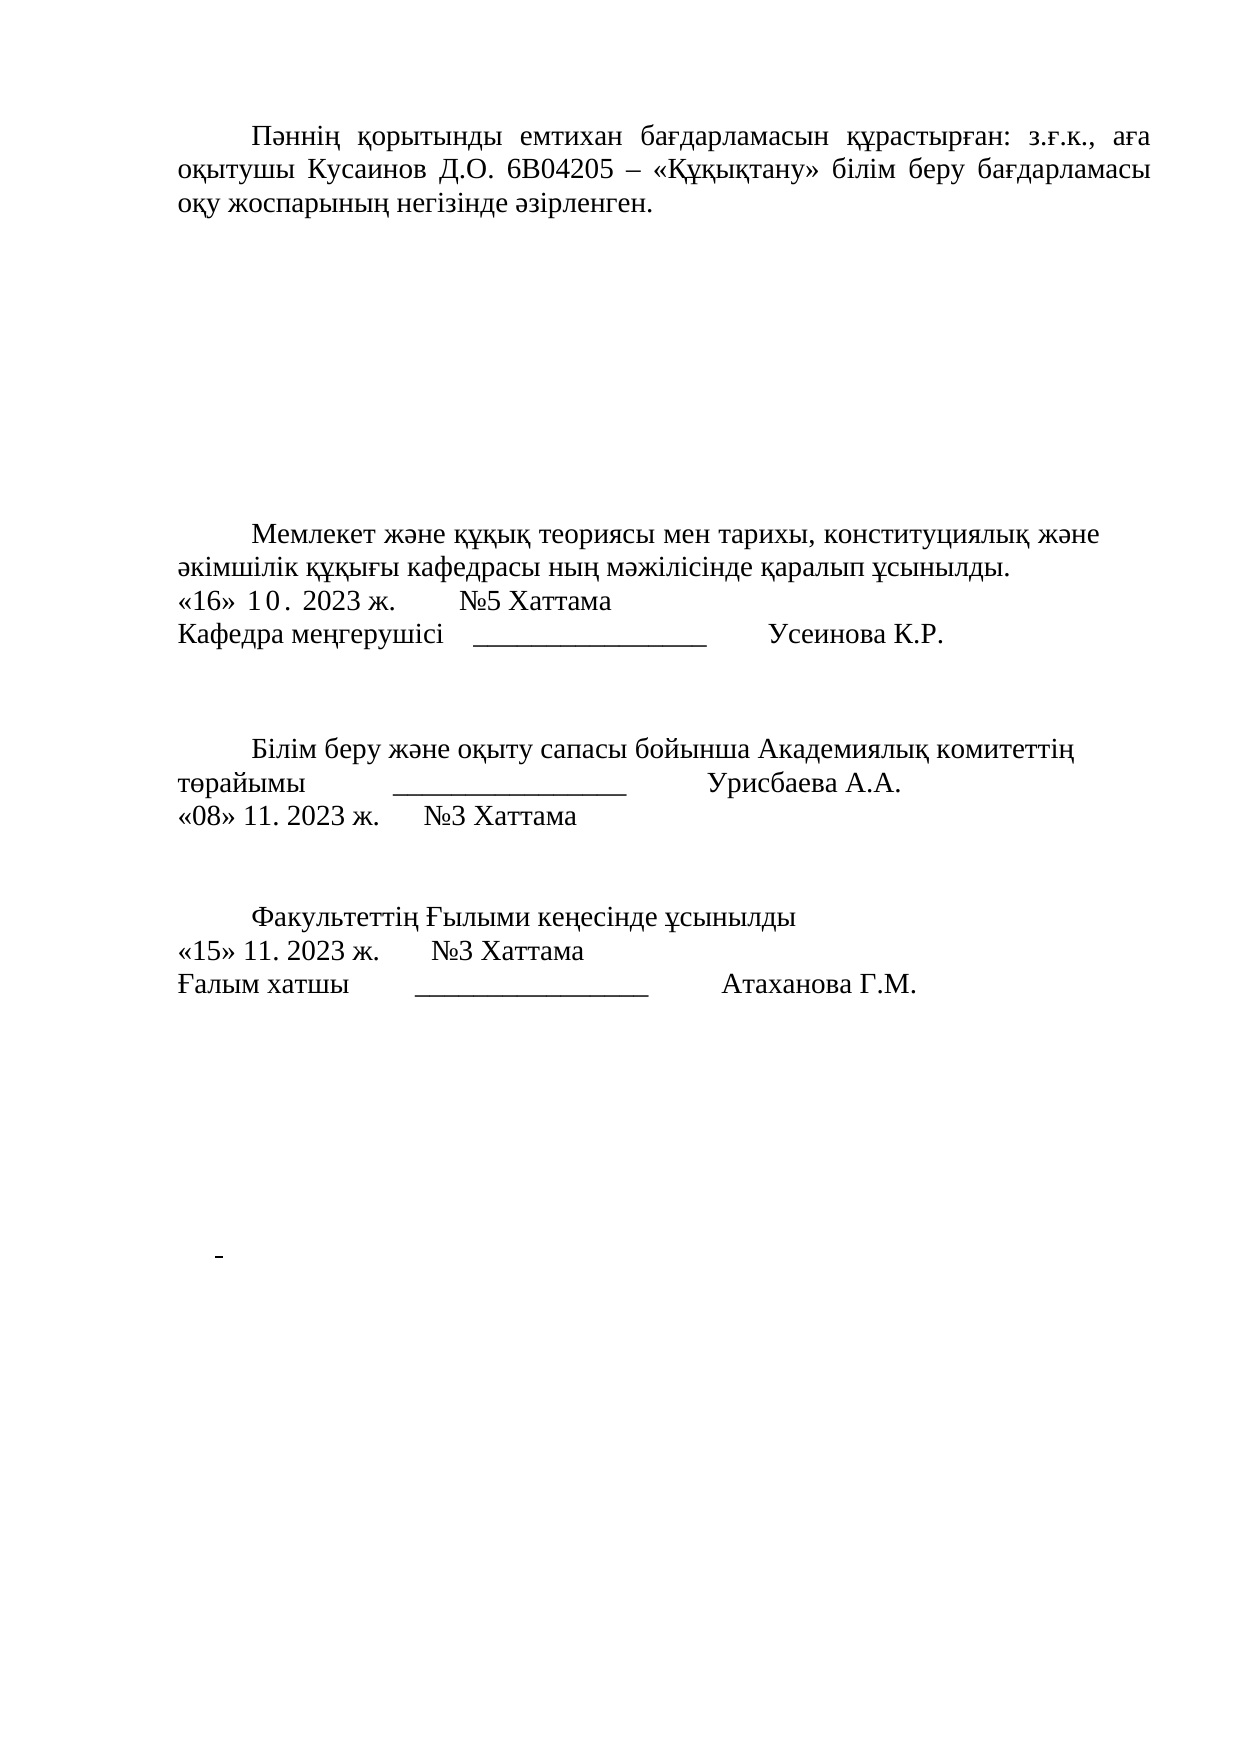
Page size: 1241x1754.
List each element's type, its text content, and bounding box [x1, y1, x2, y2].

text Білім беру және оқыту сапасы бойынша Академиялық комитеттің [177, 731, 1152, 765]
text Ғалым хатшы ________________ Атаханова Г.М. [177, 966, 1152, 1000]
text «15» 11. 2023 ж. №3 Хаттама [177, 933, 1152, 966]
text Мемлекет және құқық теориясы мен тарихы, конституциялық және әкімшілік құқығы кафедрасы ның мәжілісінде қаралып ұсынылды. [177, 516, 1152, 583]
text Пәннің қорытынды емтихан бағдарламасын құрастырған: з.ғ.к., аға оқытушы Кусаинов Д.О. 6B04205 – «Құқықтану» білім беру бағдарламасы оқу жоспарының негізінде әзірленген. [177, 118, 1152, 219]
text Факультеттің Ғылыми кеңесінде ұсынылды [177, 899, 1152, 933]
text «16» 10. 2023 ж. №5 Хаттама [177, 583, 1152, 616]
text төрайымы ________________ Урисбаева А.А. [177, 765, 1152, 798]
text «08» 11. 2023 ж. №3 Хаттама [177, 798, 1152, 832]
text Кафедра меңгерушісі ________________ Усеинова К.Р. [177, 616, 1152, 650]
